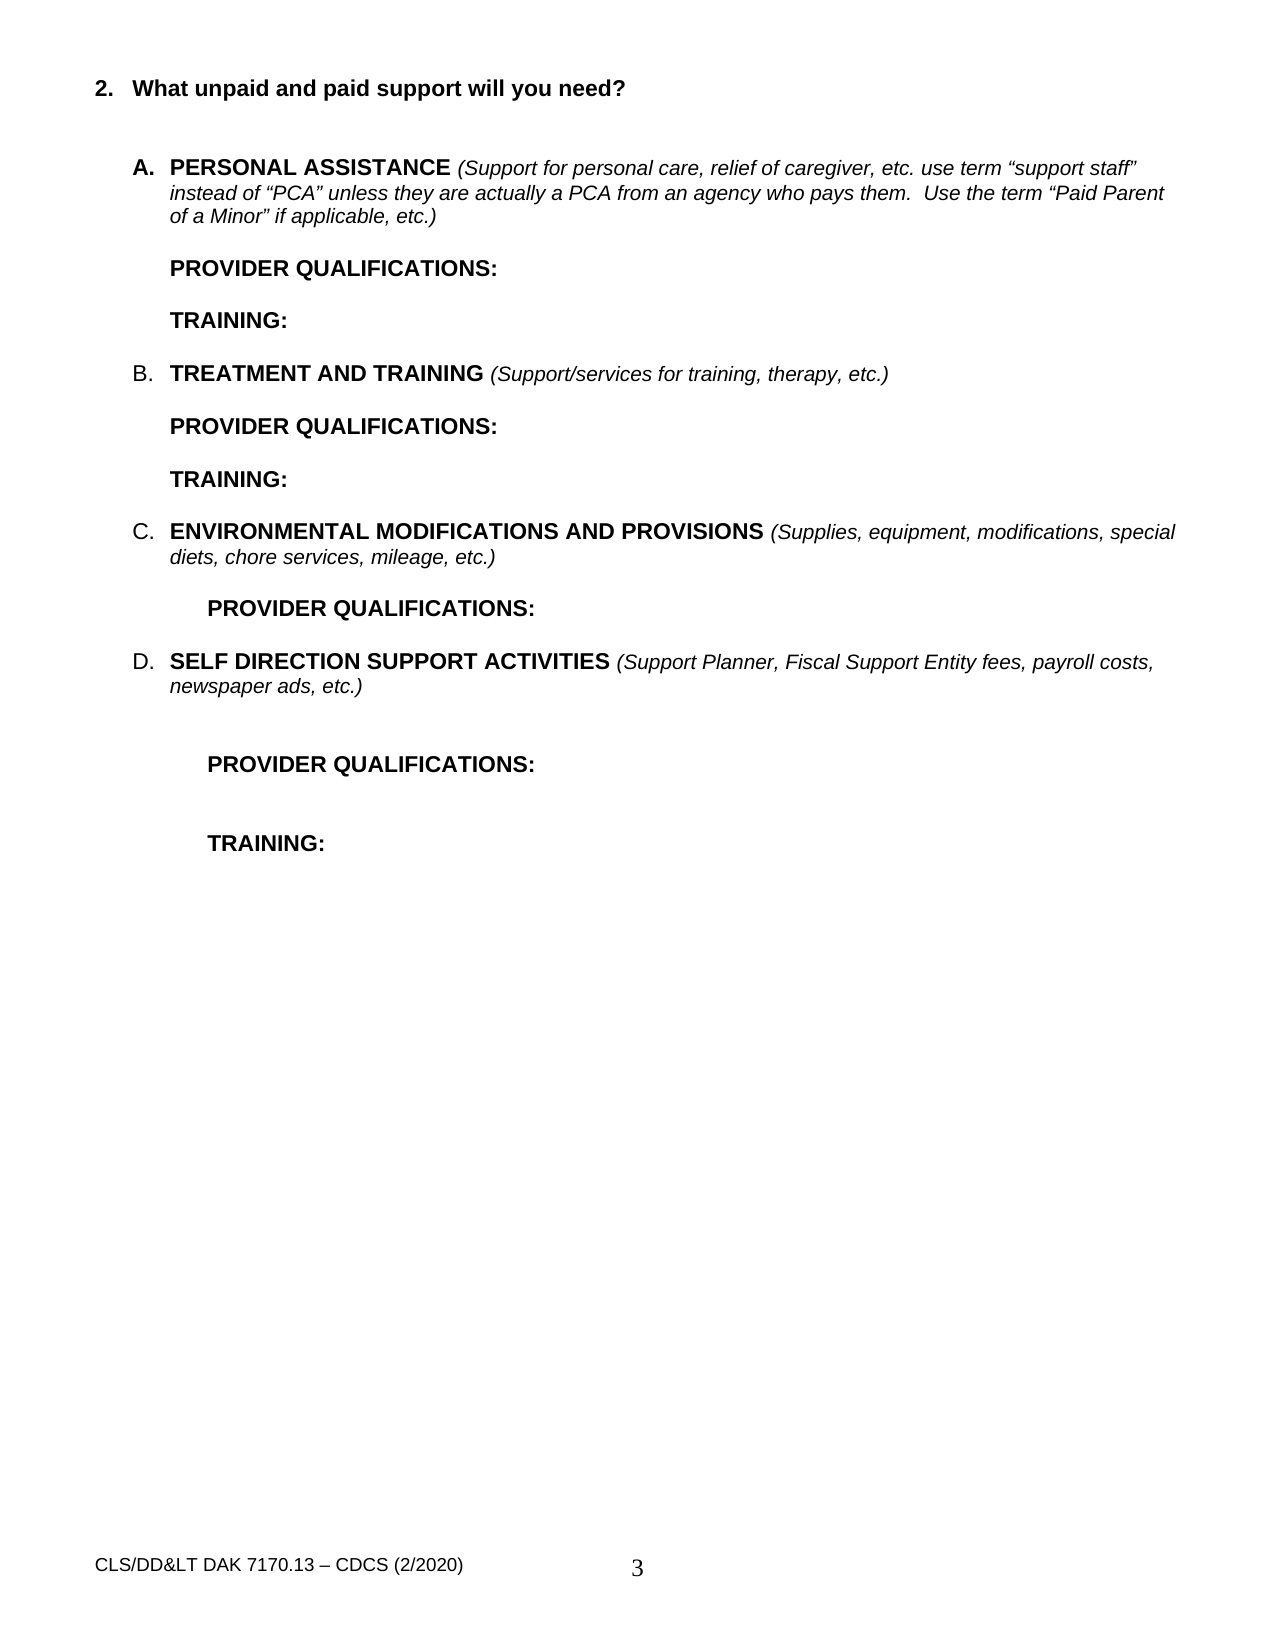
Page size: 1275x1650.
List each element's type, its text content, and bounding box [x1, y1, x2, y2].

list What unpaid and paid support will you need? [94, 75, 1181, 101]
list PERSONAL ASSISTANCE (Support for personal care, relief of caregiver, etc. use term “support staff” instead of “PCA” unless they are actually a PCA from an agency who pays them. Use the term “Paid Parent of a Minor” if applicable, etc.) [132, 154, 1181, 228]
text TRAINING: [169, 466, 1181, 492]
text TRAINING: [207, 830, 1181, 856]
text PROVIDER QUALIFICATIONS: [207, 595, 1181, 621]
list SELF DIRECTION SUPPORT ACTIVITIES (Support Planner, Fiscal Support Entity fees, payroll costs, newspaper ads, etc.) [132, 648, 1181, 698]
text TRAINING: [169, 307, 1181, 334]
text PROVIDER QUALIFICATIONS: [169, 413, 1181, 439]
text PROVIDER QUALIFICATIONS: [207, 751, 1181, 777]
text PROVIDER QUALIFICATIONS: [169, 255, 1181, 281]
list ENVIRONMENTAL MODIFICATIONS AND PROVISIONS (Supplies, equipment, modifications, special diets, chore services, mileage, etc.) [132, 518, 1181, 568]
list TREATMENT AND TRAINING (Support/services for training, therapy, etc.) [132, 360, 1181, 386]
